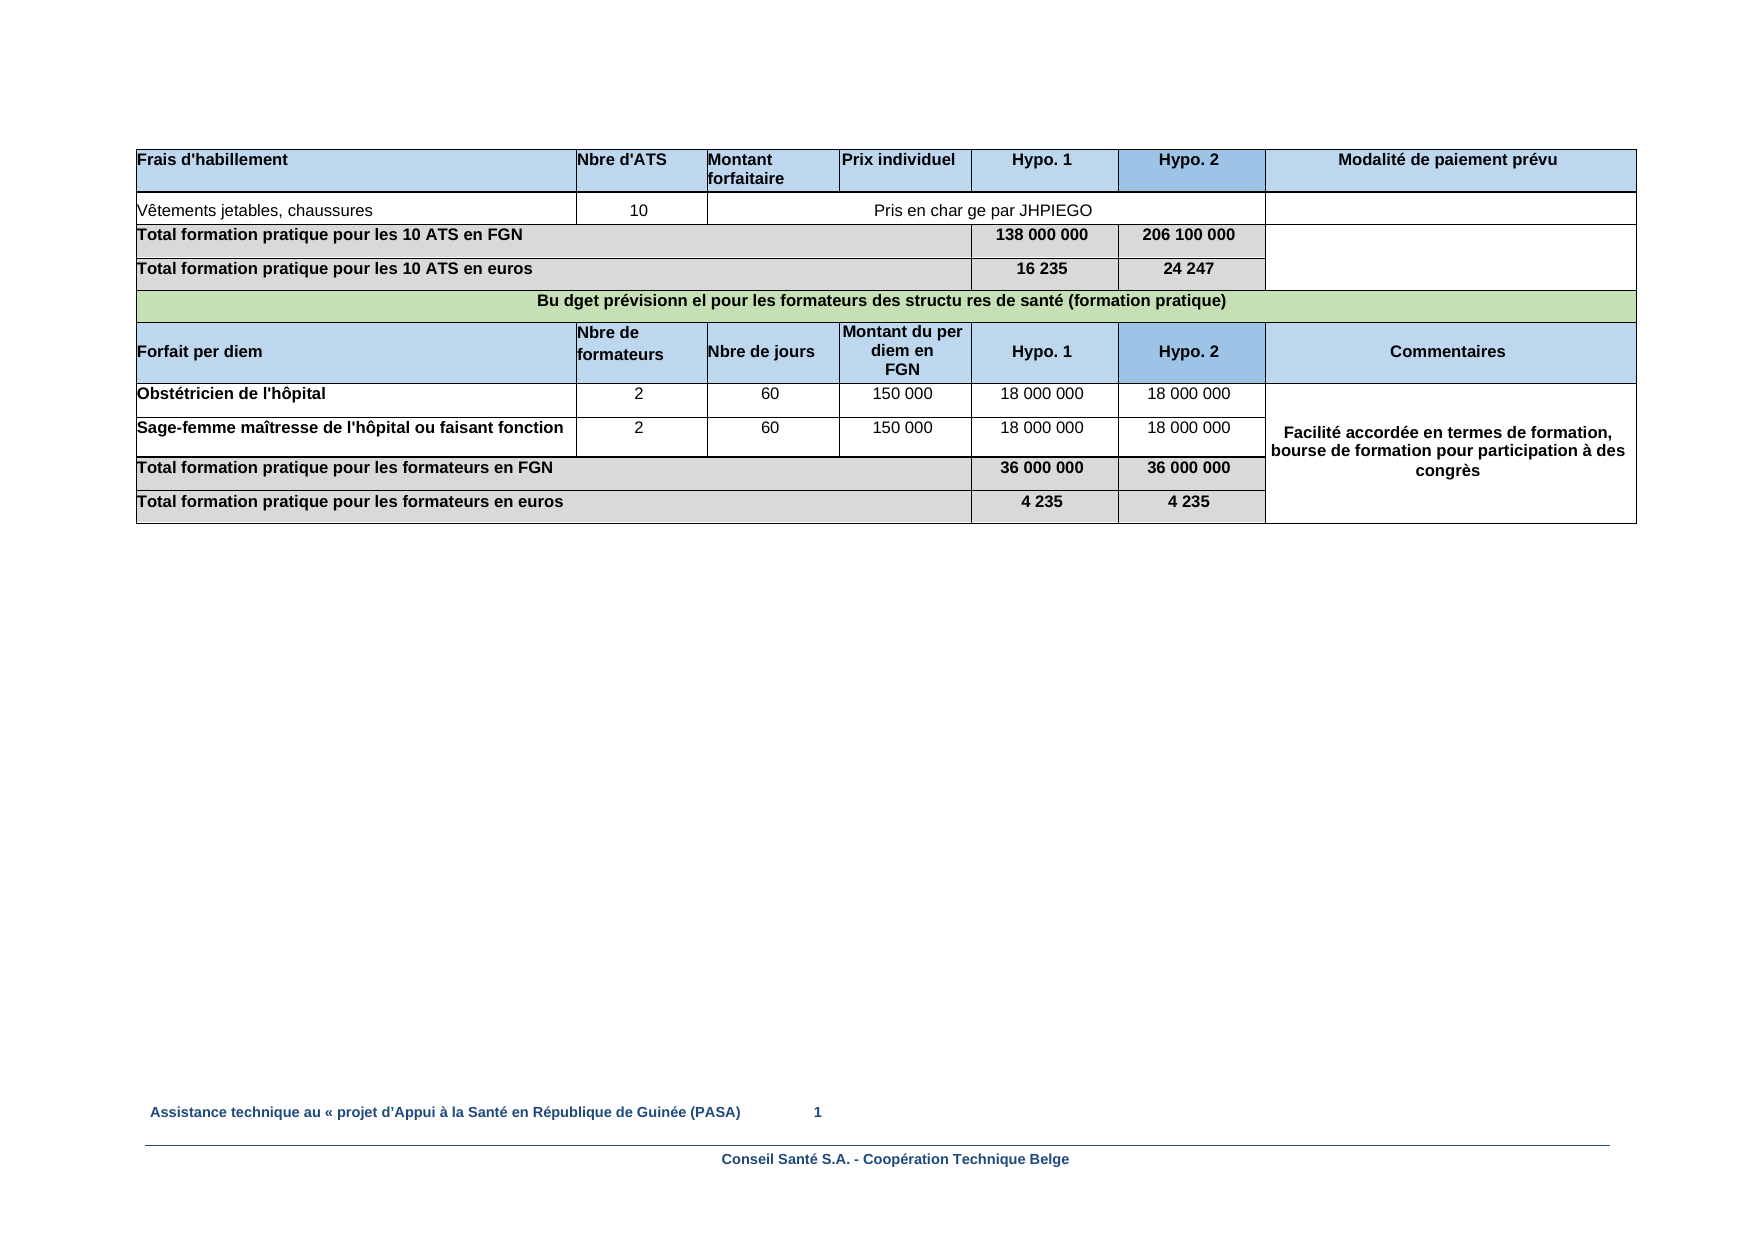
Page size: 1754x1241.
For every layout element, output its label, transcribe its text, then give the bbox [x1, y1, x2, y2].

table_cell Facilité accordée en termes de formation, bourse de formation pour participation à des congrès [1266, 384, 1636, 522]
table_cell 18 000 000 [972, 418, 1118, 456]
table_cell Modalité de paiement prévu [1266, 150, 1636, 191]
table_cell Prix individuel [840, 150, 971, 191]
table_cell Nbre d'ATS [577, 150, 707, 191]
table_cell Hypo. 2 [1119, 150, 1265, 191]
table_cell 24 247 [1119, 259, 1265, 290]
table_cell 60 [708, 384, 839, 417]
table_cell 36 000 000 [972, 458, 1118, 490]
table_cell 4 235 [1119, 491, 1265, 522]
table_cell 10 [577, 193, 707, 224]
table_cell Sage-femme maîtresse de l'hôpital ou faisant fonction [137, 418, 576, 456]
table_cell Hypo. 1 [972, 323, 1118, 383]
table_cell 36 000 000 [1119, 458, 1265, 490]
table_cell Forfait per diem [137, 323, 576, 383]
table_cell 4 235 [972, 491, 1118, 522]
table_cell [1266, 193, 1636, 224]
table_cell 138 000 000 [972, 225, 1118, 257]
table_cell 18 000 000 [1119, 384, 1265, 417]
table_cell [1266, 291, 1636, 322]
table_cell Montant forfaitaire [708, 150, 839, 191]
table_cell Nbre de jours [708, 323, 839, 383]
table_cell Vêtements jetables, chaussures [137, 193, 576, 224]
table_cell Nbre de formateurs [577, 323, 707, 383]
table_cell Hypo. 2 [1119, 323, 1265, 383]
table_cell 18 000 000 [972, 384, 1118, 417]
table_cell 60 [708, 418, 839, 456]
table_cell Hypo. 1 [972, 150, 1118, 191]
table_cell Total formation pratique pour les 10 ATS en FGN [137, 225, 971, 257]
table_cell Frais d'habillement [137, 150, 576, 191]
table_cell 206 100 000 [1119, 225, 1265, 257]
table_cell Total formation pratique pour les formateurs en euros [137, 491, 971, 522]
table_cell Montant du per diem en FGN [840, 323, 971, 383]
table_cell 150 000 [840, 418, 971, 456]
table_cell Total formation pratique pour les formateurs en FGN [137, 458, 971, 490]
table_cell 150 000 [840, 384, 971, 417]
table_cell Obstétricien de l'hôpital [137, 384, 576, 417]
table_cell 18 000 000 [1119, 418, 1265, 456]
table_cell Pris en char ge par JHPIEGO [708, 193, 1265, 224]
table_cell Total formation pratique pour les 10 ATS en euros [137, 259, 971, 290]
table_cell 16 235 [972, 259, 1118, 290]
table_cell [1266, 225, 1636, 290]
table_cell Bu dget prévisionn el pour les formateurs des structu res de santé (formation pratique) [137, 291, 1266, 322]
table_cell Commentaires [1266, 323, 1636, 383]
table_cell 2 [577, 418, 707, 456]
table_cell 2 [577, 384, 707, 417]
